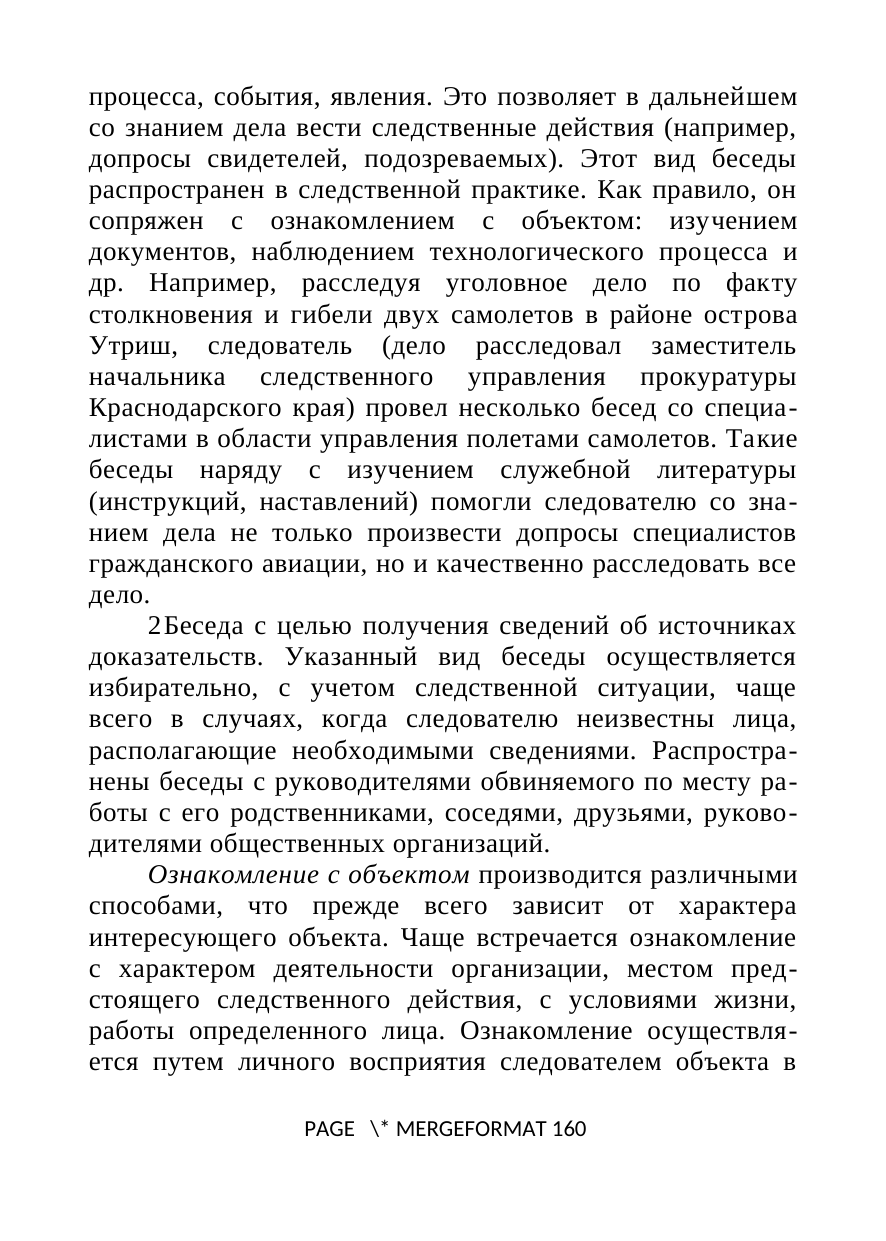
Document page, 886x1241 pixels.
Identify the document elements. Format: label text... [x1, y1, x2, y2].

list Беседа с целью получения сведений об источниках доказательств. Указанный вид беседы осуществляется избирательно, с учетом следственной ситуации, чаще всего в случаях, когда следователю неизвестны лица, располагающие необходимыми сведениями. Распространены беседы с руководителями обвиняемого по месту работы с его родственниками, соседями, друзьями, руководителями общественных организаций. [89, 609, 797, 858]
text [89, 80, 797, 609]
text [89, 858, 797, 1076]
